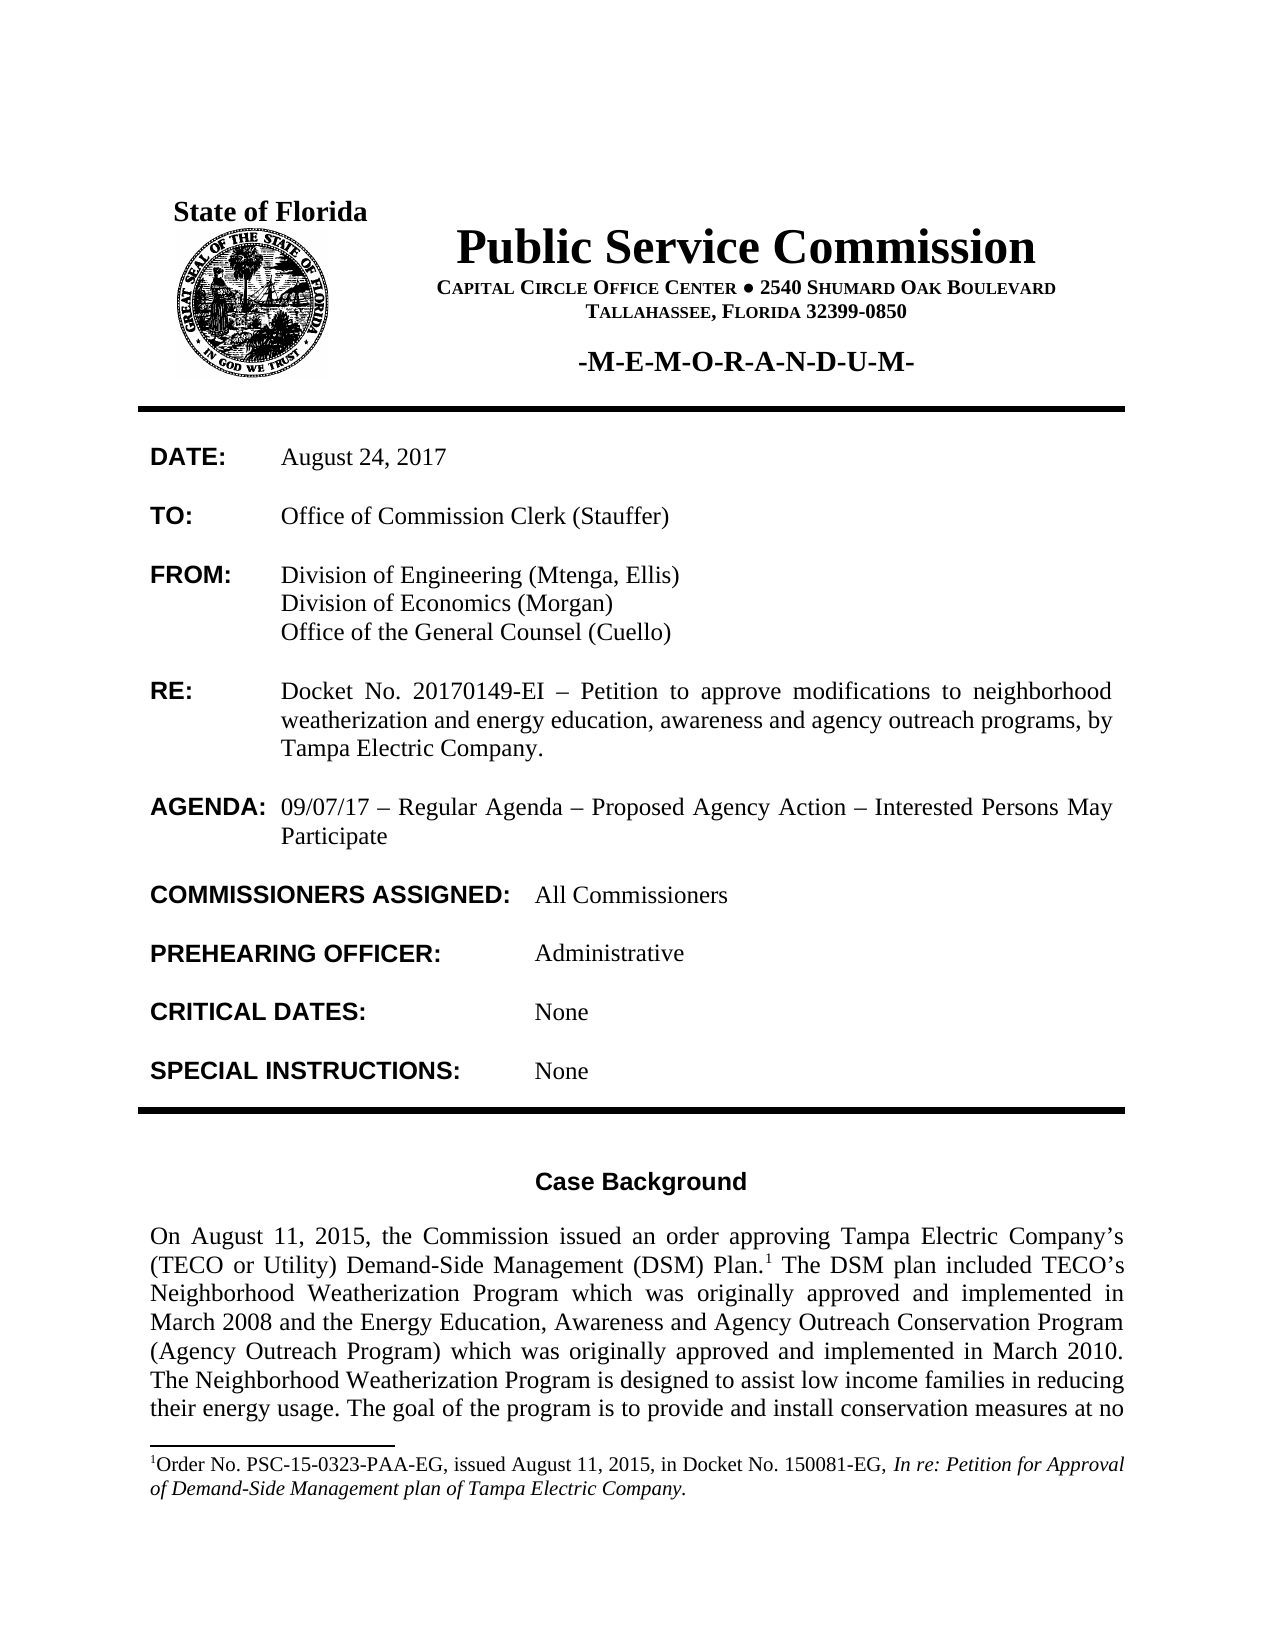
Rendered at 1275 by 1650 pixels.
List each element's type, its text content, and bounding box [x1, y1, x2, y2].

table_cell None [522, 967, 1125, 1026]
table_cell SPECIAL INSTRUCTIONS: [138, 1026, 522, 1107]
table_cell CRITICAL DATES: [138, 967, 522, 1026]
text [150, 1221, 1125, 1422]
table_cell COMMISSIONERS ASSIGNED: [138, 850, 522, 908]
table_cell None [522, 1026, 1125, 1107]
table_cell FROM: [138, 530, 268, 646]
picture [176, 227, 329, 378]
subtitle Case Background [150, 1167, 1125, 1196]
table_header State of Florida [138, 194, 367, 406]
table_cell PREHEARING OFFICER: [138, 909, 522, 967]
table_cell DATE: [138, 412, 268, 471]
table_cell August 24, 2017 [269, 412, 1125, 471]
table_cell TO: [138, 471, 268, 530]
table_cell 09/07/17 – Regular Agenda – Proposed Agency Action – Interested Persons May Participate [269, 762, 1125, 850]
table_cell RE: [138, 646, 268, 762]
table_cell Administrative [522, 909, 1125, 967]
table_cell AGENDA: [138, 762, 268, 850]
table_cell Division of Engineering (Mtenga, Ellis) Division of Economics (Morgan) Office of the General Counsel (Cuello) [269, 530, 1125, 646]
table_cell All Commissioners [522, 850, 1125, 908]
table_cell Docket No. 20170149-EI – Petition to approve modifications to neighborhood weatherization and energy education, awareness and agency outreach programs, by Tampa Electric Company. [269, 646, 1125, 762]
table_header Public Service Commission Capital Circle Office Center ● 2540 Shumard Oak Boulevard Tallahassee, Florida 32399-0850 -M-E-M-O-R-A-N-D-U-M- [367, 194, 1125, 406]
table_cell Office of Commission Clerk (Stauffer) [269, 471, 1125, 530]
